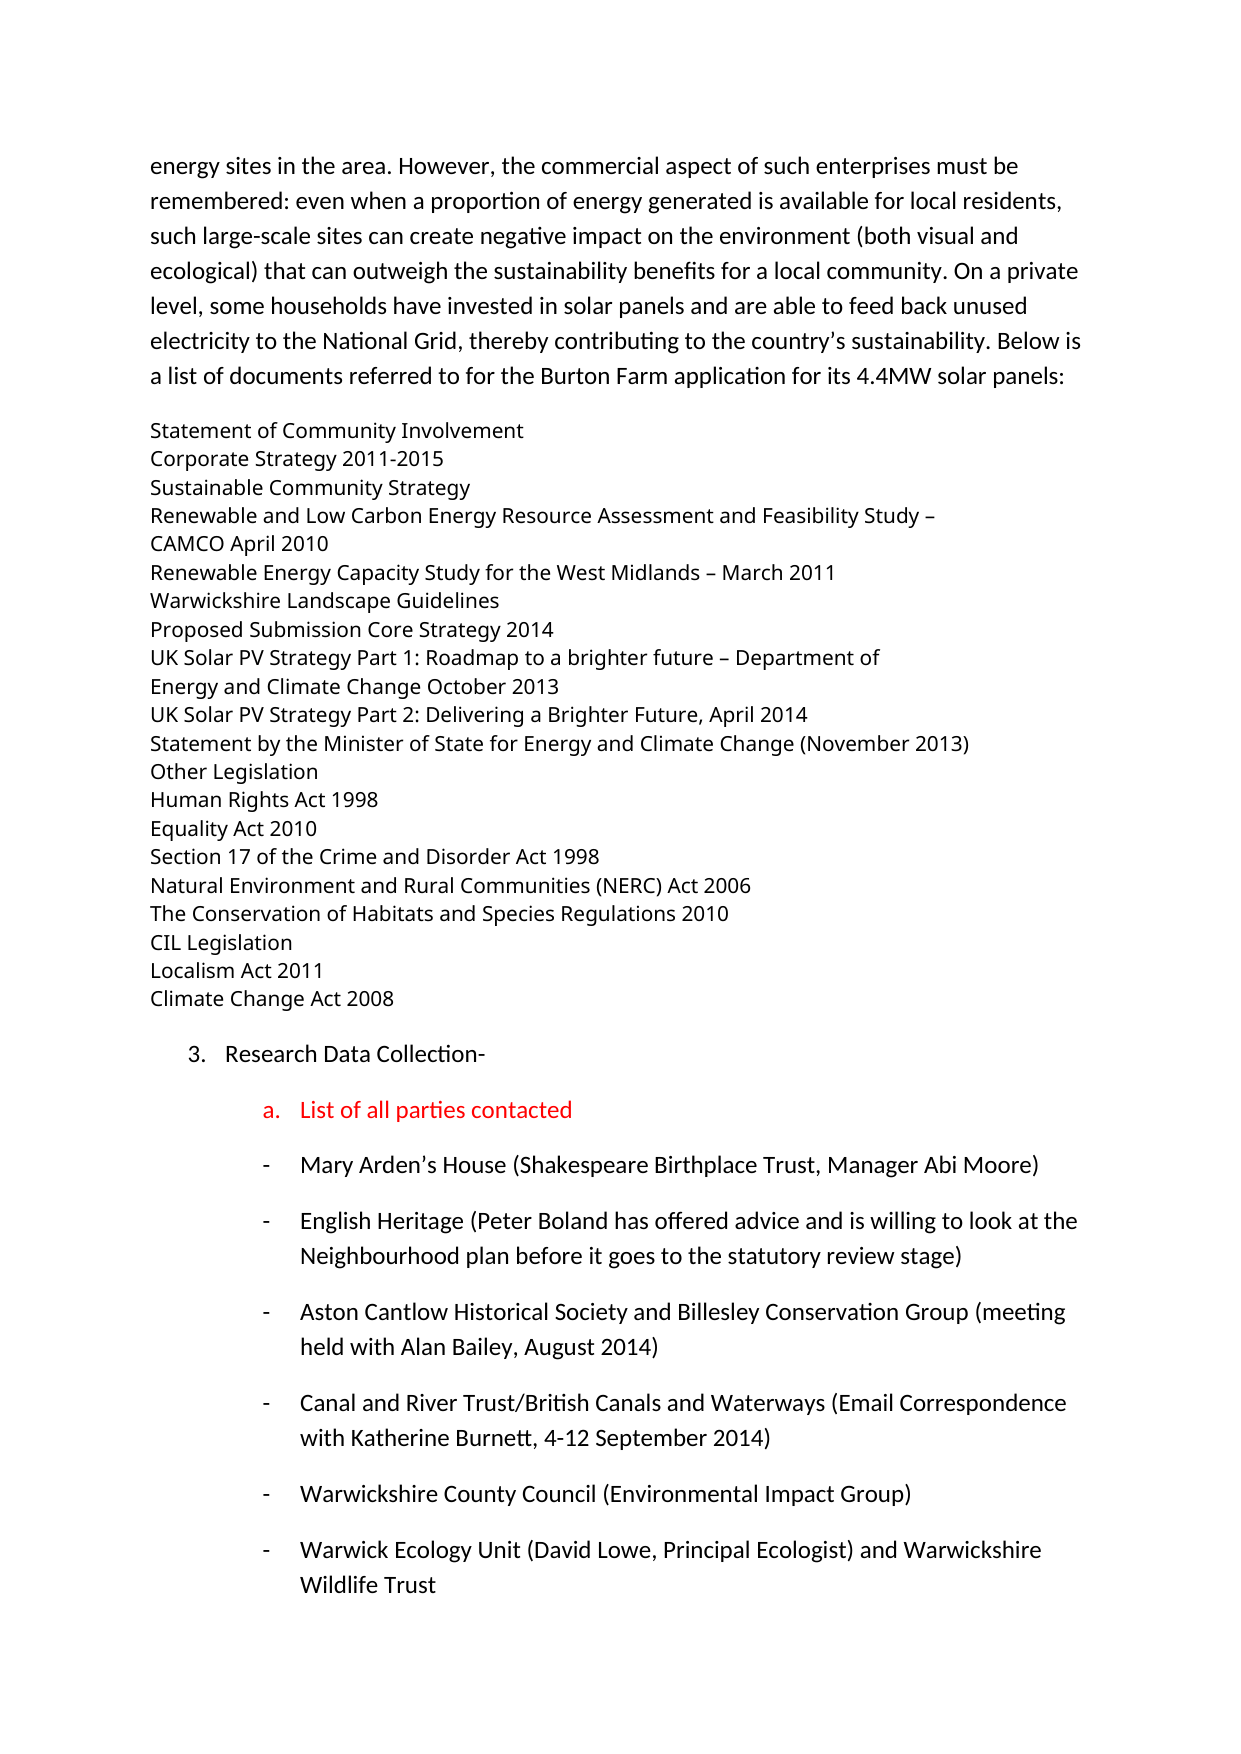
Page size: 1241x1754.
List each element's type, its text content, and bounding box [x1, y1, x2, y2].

text Sustainable Community Strategy [150, 473, 1095, 501]
list English Heritage (Peter Boland has offered advice and is willing to look at the Neighbourhood plan before it goes to the statutory review stage) [262, 1206, 1090, 1271]
list Climate Change Act 2008 [150, 984, 1095, 1013]
text The Conservation of Habitats and Species Regulations 2010 [150, 899, 1095, 928]
list Warwick Ecology Unit (David Lowe, Principal Ecologist) and Warwickshire Wildlife Trust [262, 1534, 1090, 1599]
text Statement by the Minister of State for Energy and Climate Change (November 2013) [150, 729, 1095, 757]
text Warwickshire Landscape Guidelines [150, 586, 1095, 615]
text Equality Act 2010 [150, 814, 1095, 842]
list Mary Arden’s House (Shakespeare Birthplace Trust, Manager Abi Moore) [262, 1150, 1090, 1180]
text CIL Legislation [150, 928, 1095, 956]
text Corporate Strategy 2011-2015 [150, 444, 1095, 473]
list List of all parties contacted [262, 1094, 1090, 1124]
text UK Solar PV Strategy Part 2: Delivering a Brighter Future, April 2014 [150, 700, 1095, 729]
list Canal and River Trust/British Canals and Waterways (Email Correspondence with Katherine Burnett, 4-12 September 2014) [262, 1387, 1090, 1453]
text Natural Environment and Rural Communities (NERC) Act 2006 [150, 871, 1095, 899]
text CAMCO April 2010 [150, 529, 1095, 558]
text Other Legislation [150, 757, 1095, 786]
text Statement of Community Involvement [150, 416, 1095, 444]
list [150, 150, 1090, 391]
text Section 17 of the Crime and Disorder Act 1998 [150, 842, 1095, 871]
text UK Solar PV Strategy Part 1: Roadmap to a brighter future – Department of [150, 643, 1095, 672]
list Warwickshire County Council (Environmental Impact Group) [262, 1478, 1090, 1508]
text Renewable and Low Carbon Energy Resource Assessment and Feasibility Study – [150, 501, 1095, 529]
list Aston Cantlow Historical Society and Billesley Conservation Group (meeting held with Alan Bailey, August 2014) [262, 1296, 1090, 1362]
text Energy and Climate Change October 2013 [150, 672, 1095, 700]
text Renewable Energy Capacity Study for the West Midlands – March 2011 [150, 558, 1095, 586]
list Research Data Collection- [187, 1038, 1090, 1068]
text Proposed Submission Core Strategy 2014 [150, 615, 1095, 643]
text Human Rights Act 1998 [150, 786, 1095, 814]
text Localism Act 2011 [150, 956, 1095, 984]
